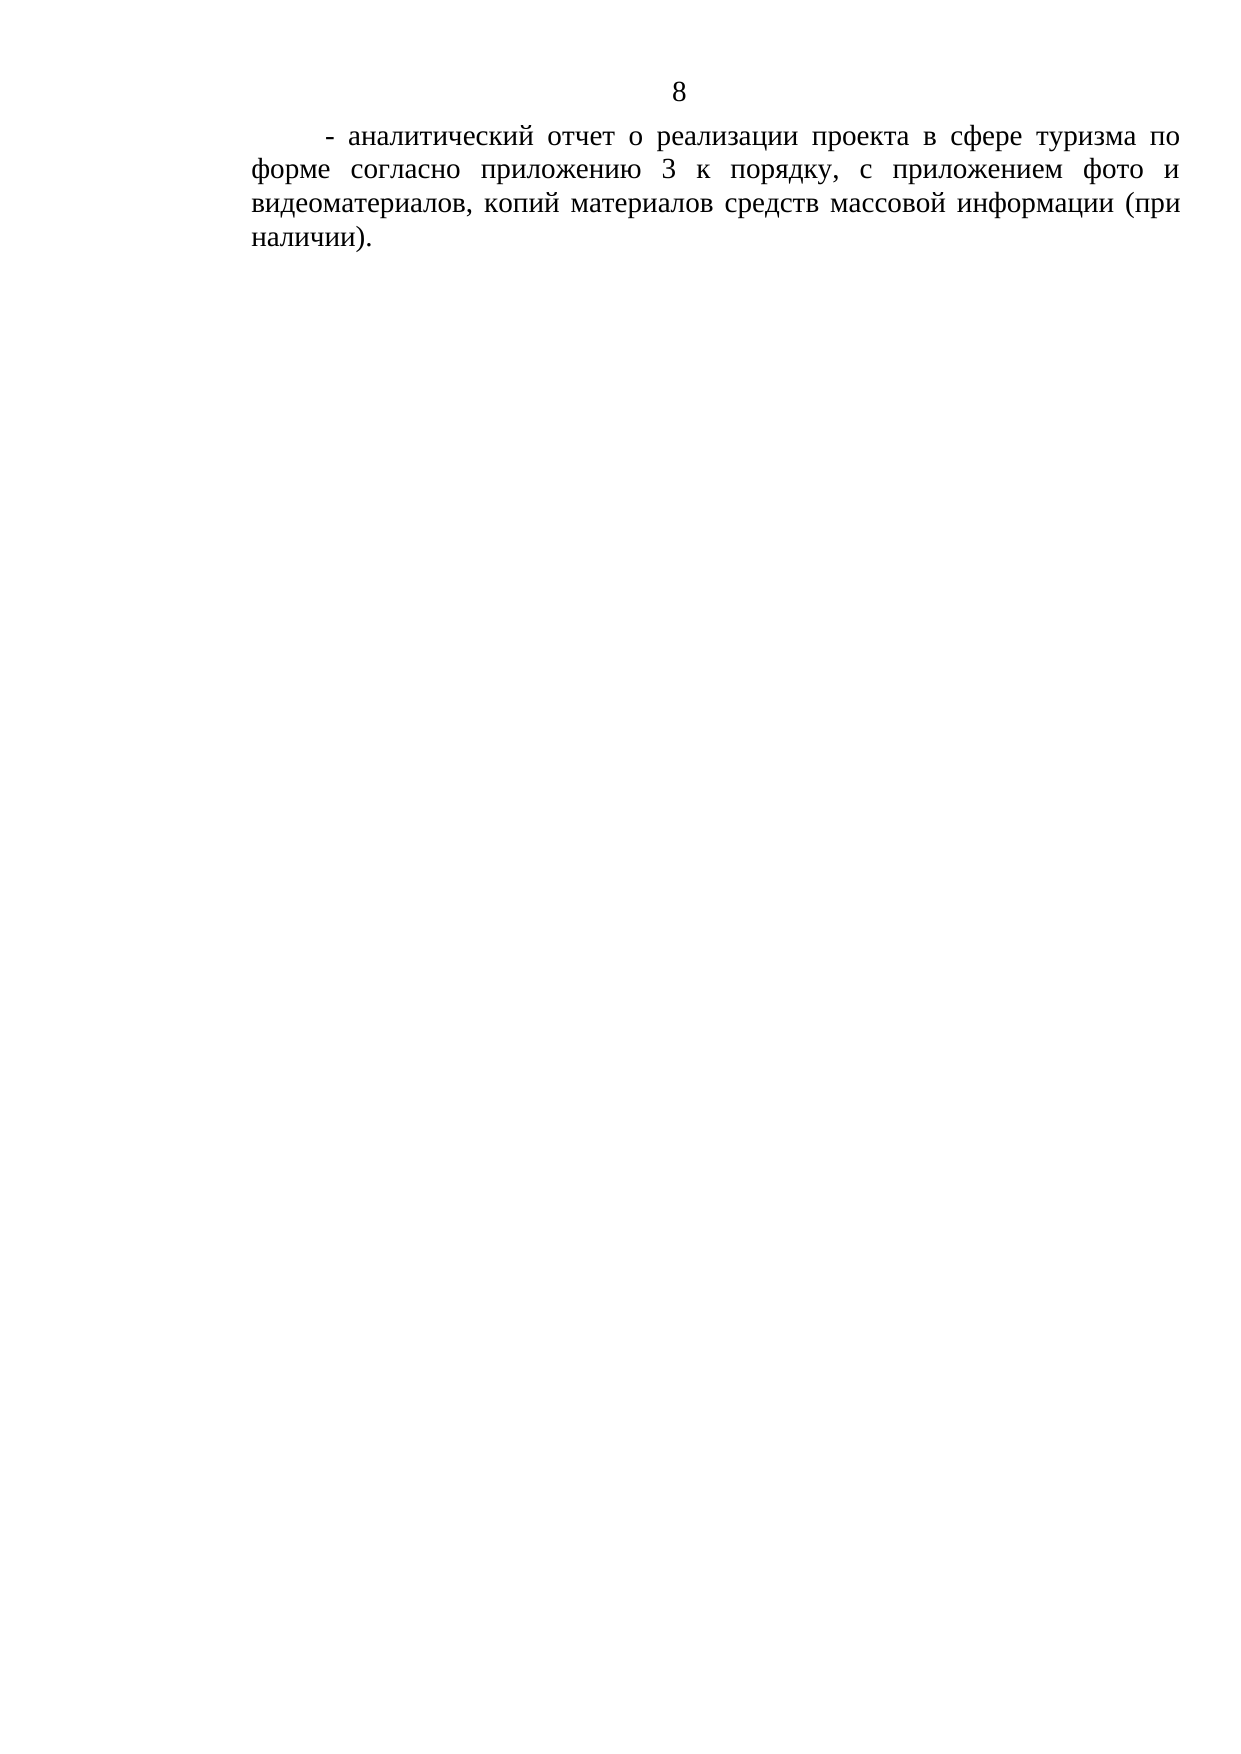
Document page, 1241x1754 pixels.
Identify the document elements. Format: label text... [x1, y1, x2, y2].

text - аналитический отчет о реализации проекта в сфере туризма по форме согласно приложению 3 к порядку, с приложением фото и видеоматериалов, копий материалов средств массовой информации (при наличии). [251, 118, 1181, 252]
